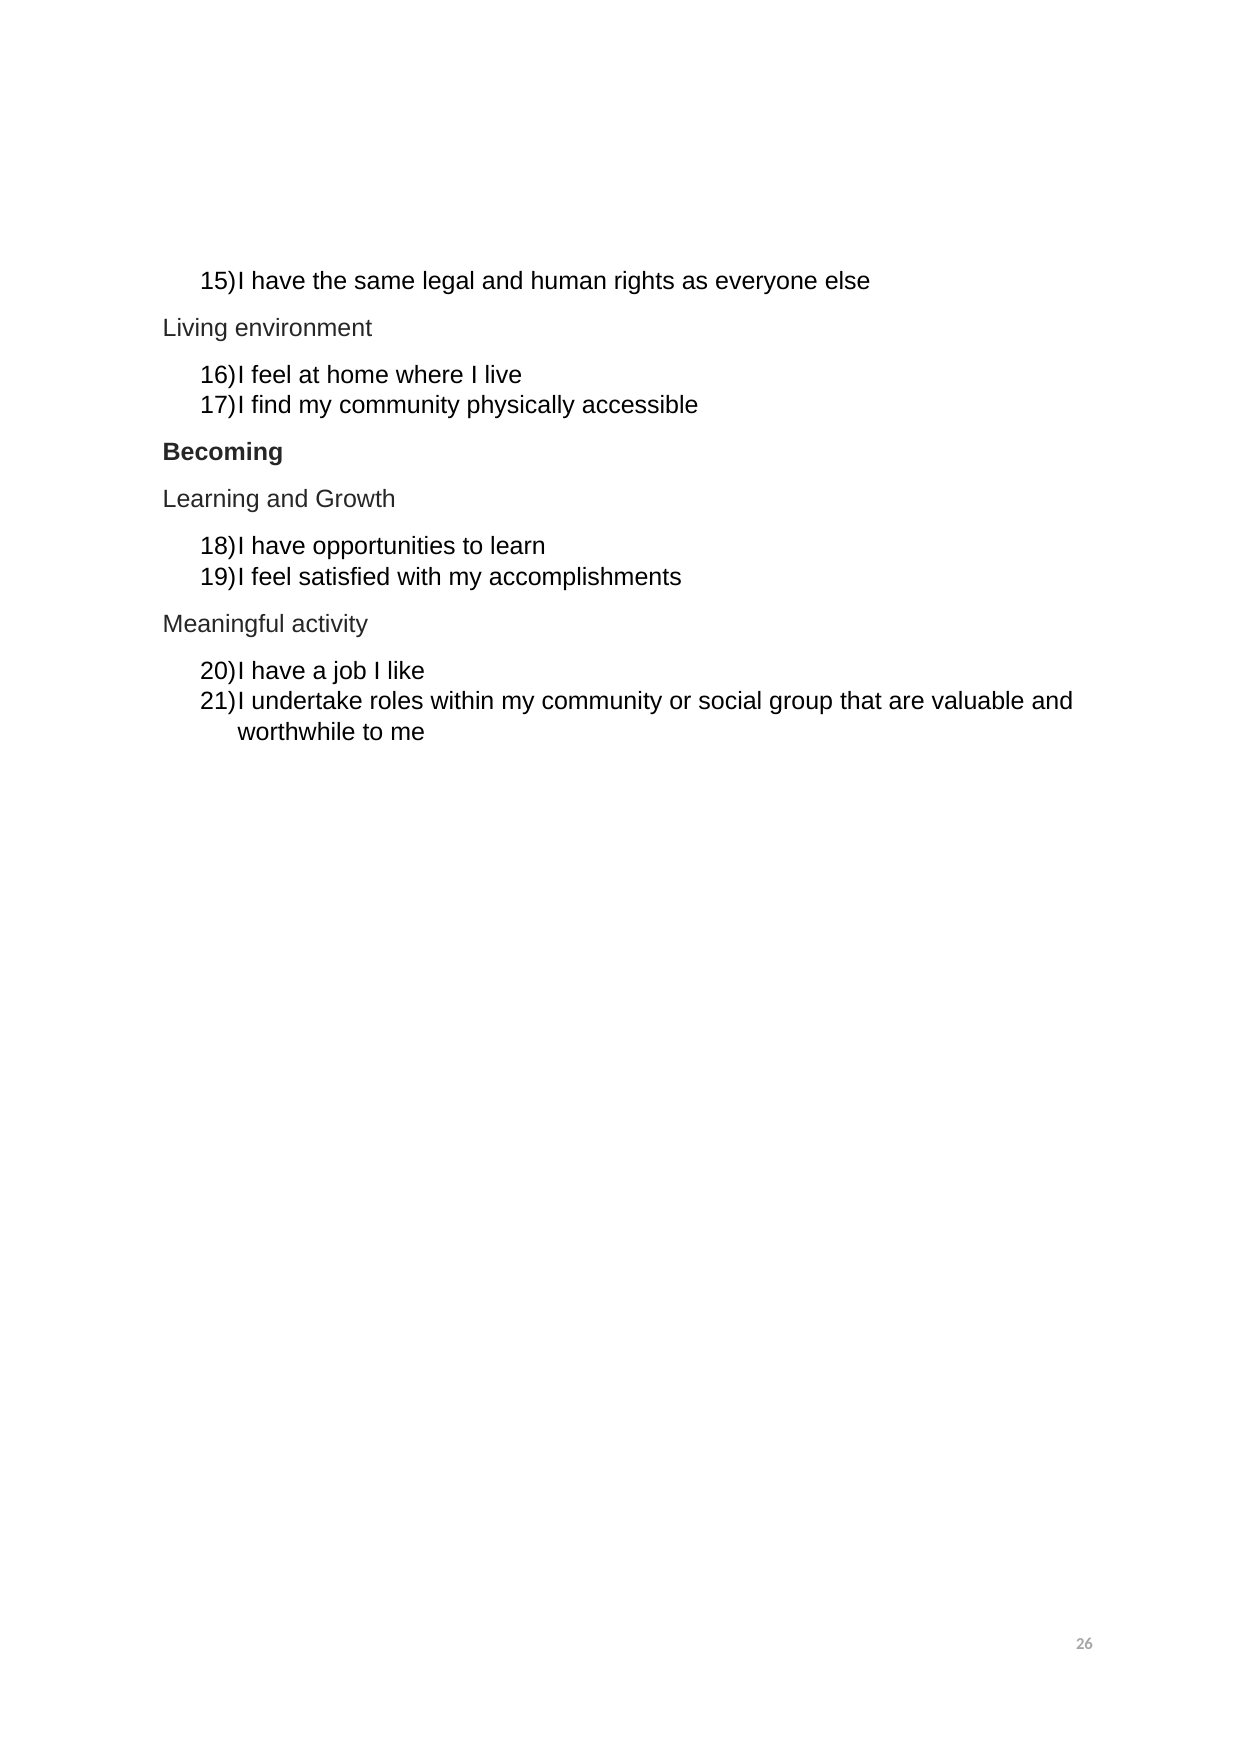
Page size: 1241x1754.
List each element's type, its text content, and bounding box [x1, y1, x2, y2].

list I have the same legal and human rights as everyone else [200, 266, 1092, 294]
list I have opportunities to learn [200, 531, 1092, 560]
list I find my community physically accessible [200, 390, 1092, 419]
text Meaningful activity [162, 609, 1092, 638]
list I feel at home where I live [200, 360, 1092, 389]
list I have a job I like [200, 656, 1092, 684]
text Living environment [162, 313, 1092, 342]
text Learning and Growth [162, 484, 1092, 513]
list I undertake roles within my community or social group that are valuable and worthwhile to me [200, 686, 1092, 745]
text Becoming [162, 437, 1092, 466]
list I feel satisfied with my accomplishments [200, 562, 1092, 591]
